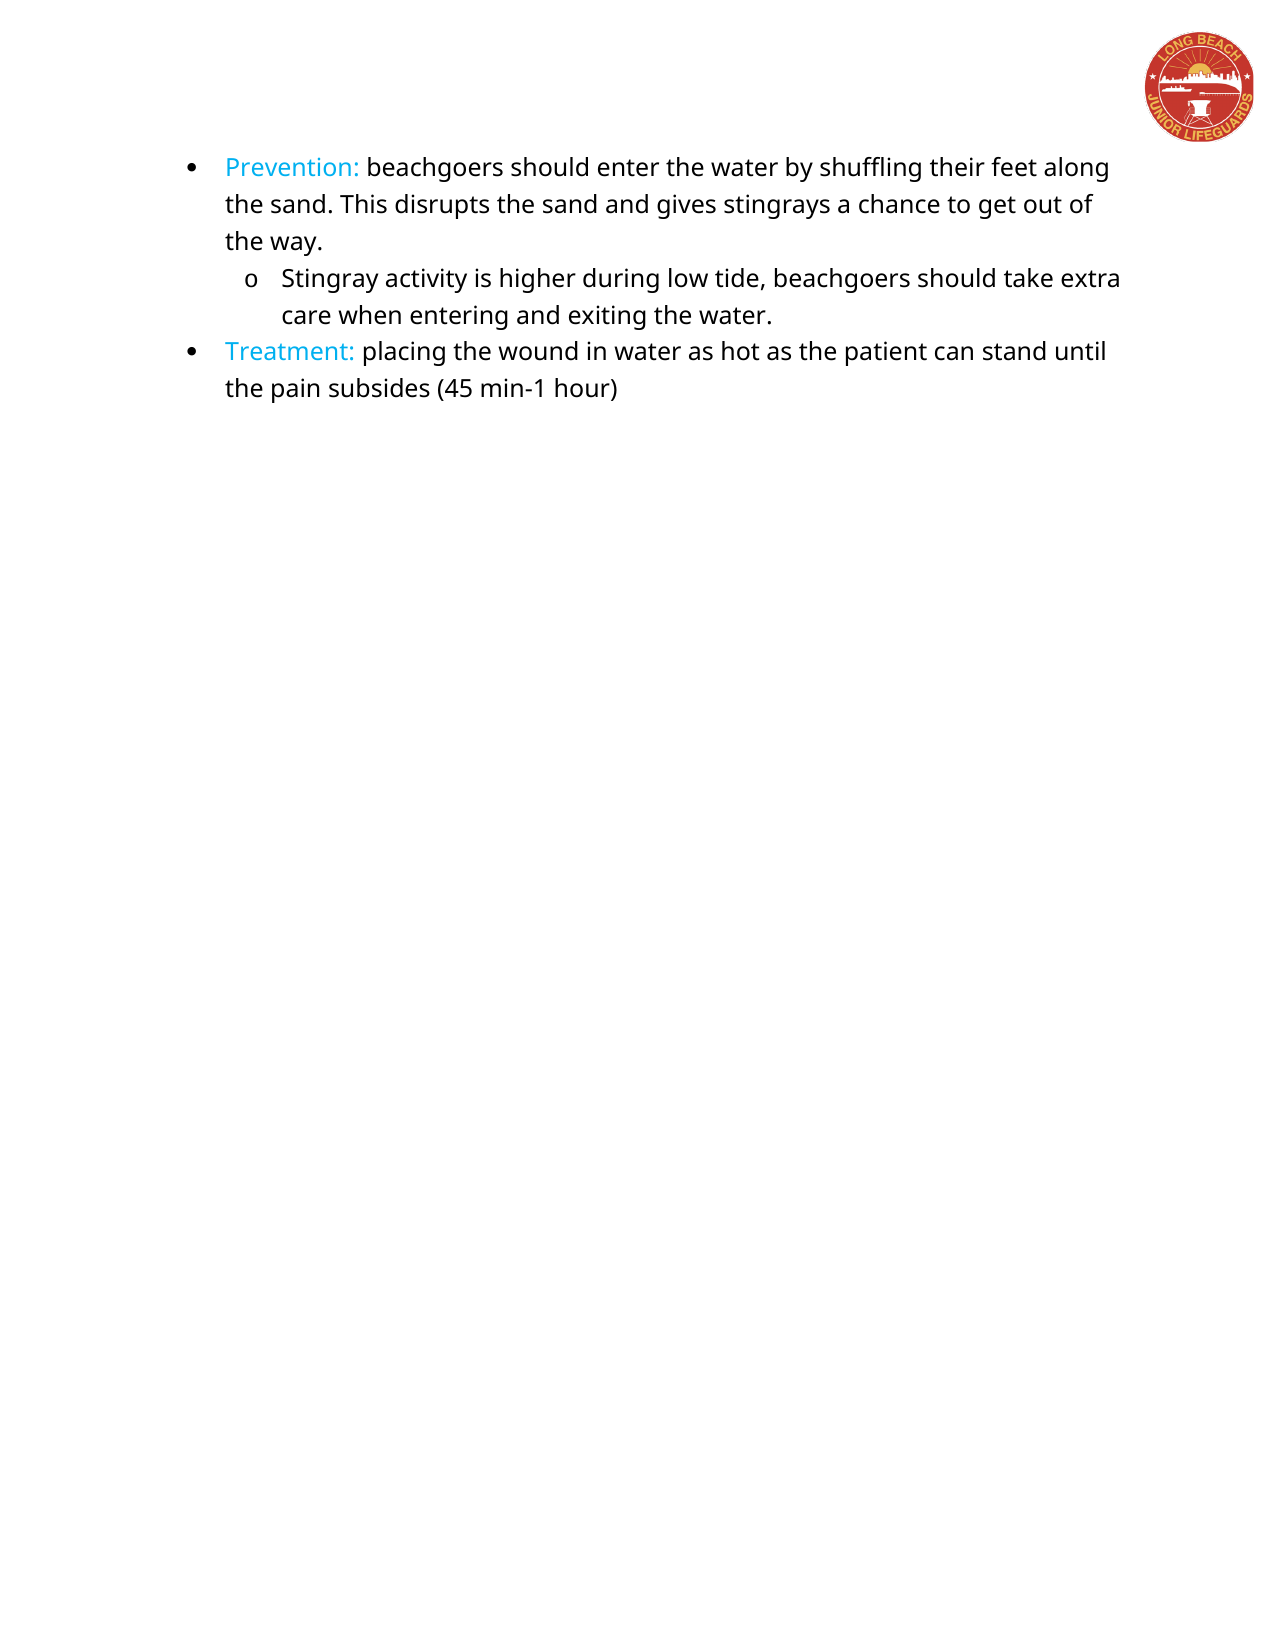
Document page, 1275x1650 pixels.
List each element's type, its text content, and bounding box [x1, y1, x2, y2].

list Treatment: placing the wound in water as hot as the patient can stand until the pain subsides (45 min-1 hour) [187, 334, 1125, 405]
list Stingray activity is higher during low tide, beachgoers should take extra care when entering and exiting the water. [244, 260, 1125, 331]
list Prevention: beachgoers should enter the water by shuffling their feet along the sand. This disrupts the sand and gives stingrays a chance to get out of the way. [187, 150, 1125, 258]
picture [1143, 31, 1253, 141]
